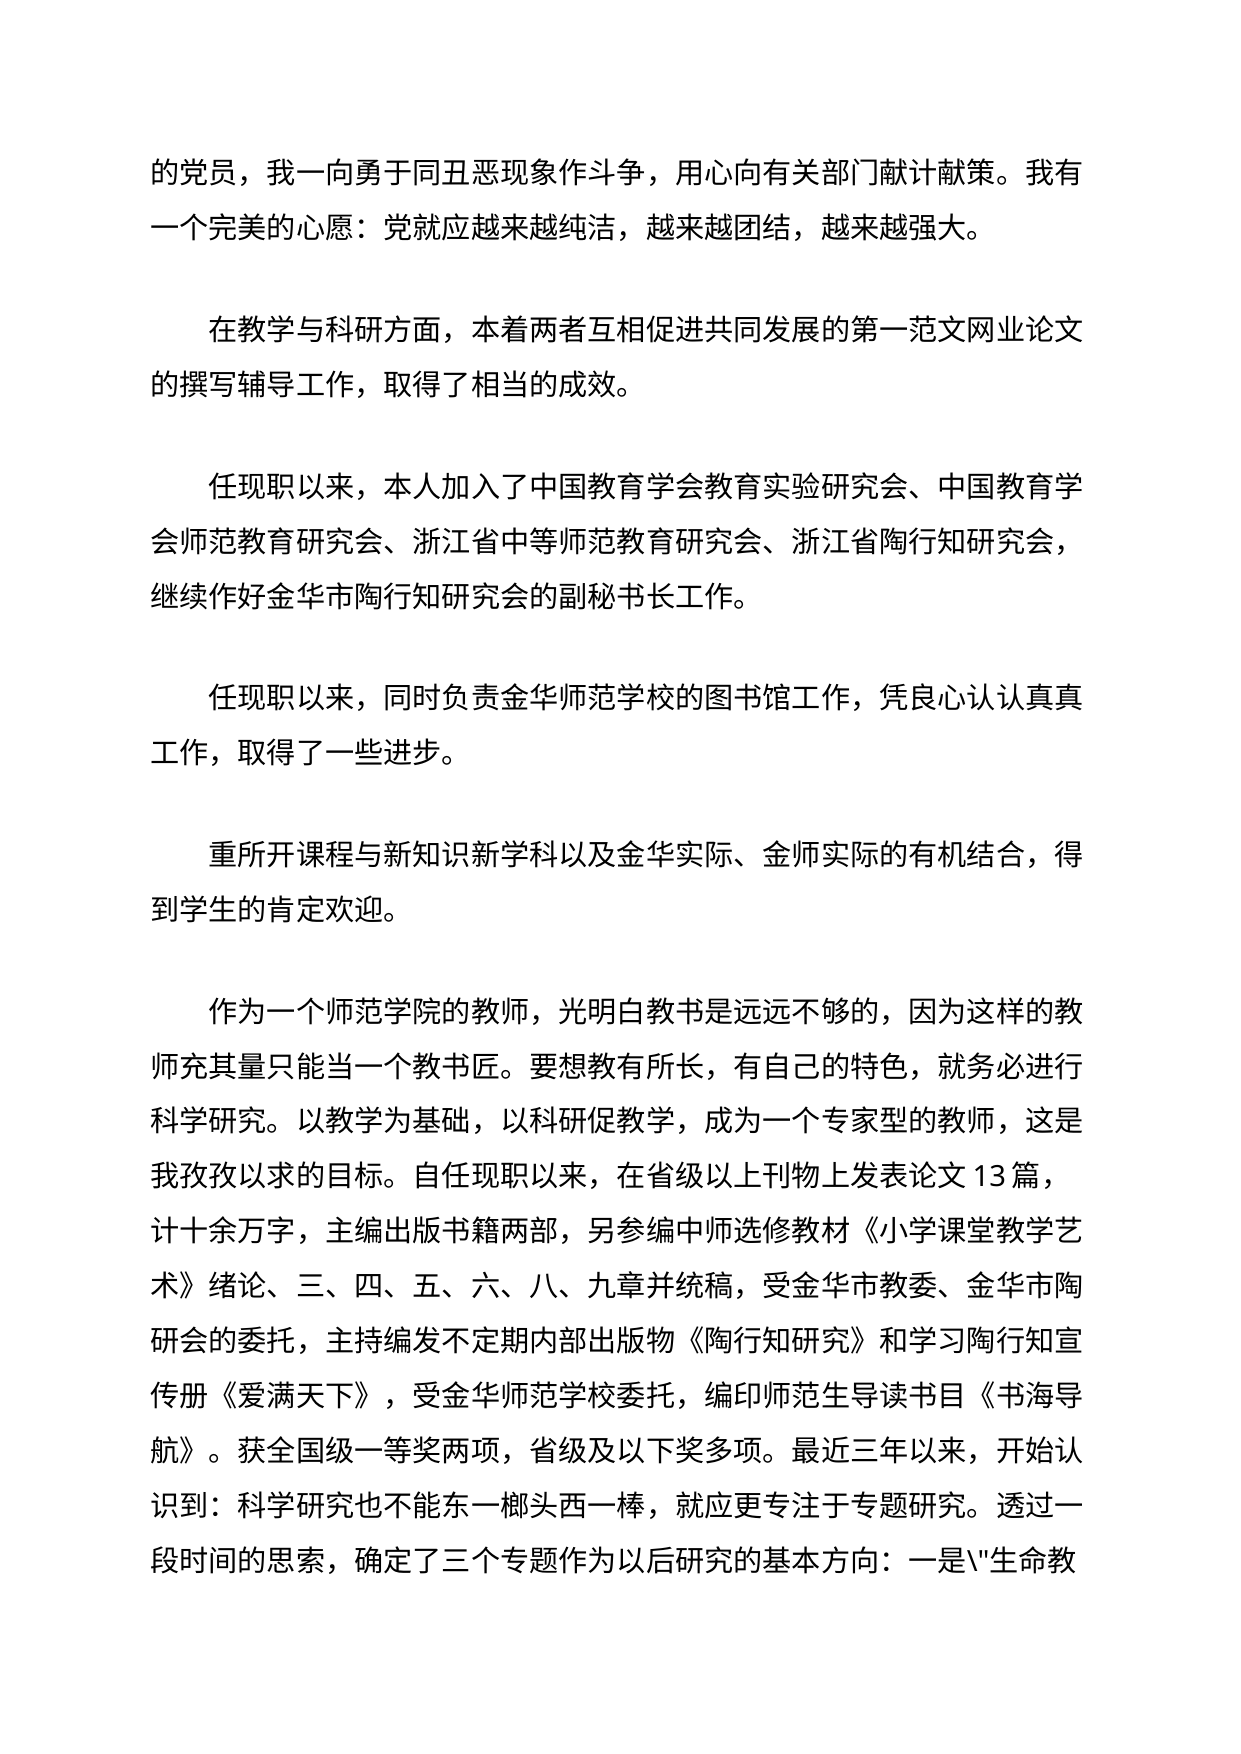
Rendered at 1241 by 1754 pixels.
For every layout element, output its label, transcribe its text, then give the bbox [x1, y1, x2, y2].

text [150, 150, 1090, 247]
text 在教学与科研方面，本着两者互相促进共同发展的第一范文网业论文的撰写辅导工作，取得了相当的成效。 [150, 307, 1090, 404]
text 任现职以来，本人加入了中国教育学会教育实验研究会、中国教育学会师范教育研究会、浙江省中等师范教育研究会、浙江省陶行知研究会，继续作好金华市陶行知研究会的副秘书长工作。 [150, 463, 1090, 615]
text 重所开课程与新知识新学科以及金华实际、金师实际的有机结合，得到学生的肯定欢迎。 [150, 832, 1090, 929]
text 任现职以来，同时负责金华师范学校的图书馆工作，凭良心认认真真工作，取得了一些进步。 [150, 675, 1090, 772]
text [150, 988, 1090, 1580]
